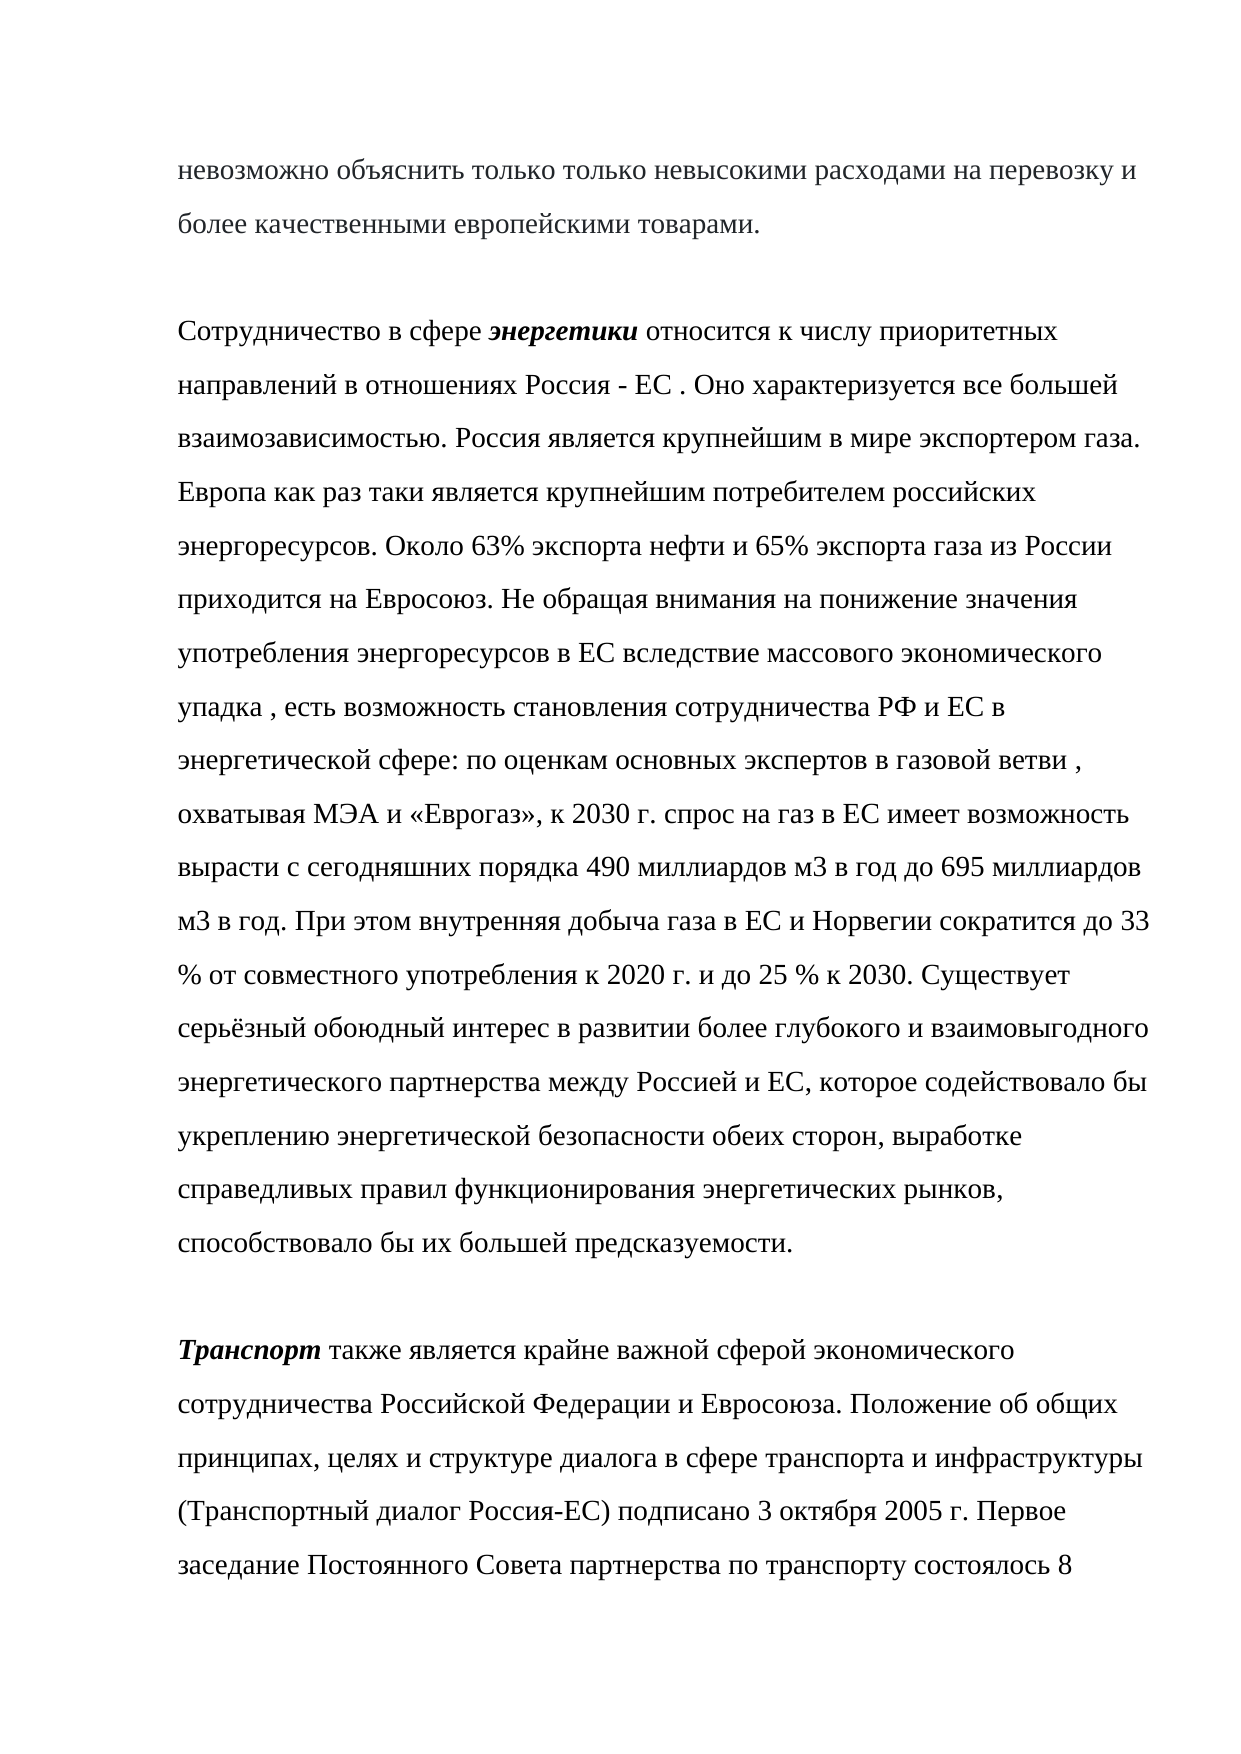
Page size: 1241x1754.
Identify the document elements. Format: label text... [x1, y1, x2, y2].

text Сотрудничество в сфере энергетики относится к числу приоритетных направлений в отношениях Россия - ЕС . Оно характеризуется все большей взаимозависимостью. Россия является крупнейшим в мире экспортером газа. Европа как раз таки является крупнейшим потребителем российских энергоресурсов. Около 63% экспорта нефти и 65% экспорта газа из России приходится на Евросоюз. Не обращая внимания на понижение значения употребления энергоресурсов в ЕС вследствие массового экономического упадка , есть возможность становления сотрудничества РФ и ЕС в энергетической сфере: по оценкам основных экспертов в газовой ветви , охватывая МЭА и «Еврогаз», к 2030 г. спрос на газ в ЕС имеет возможность вырасти с сегодняшних порядка 490 миллиардов м3 в год до 695 миллиардов м3 в год. При этом внутренняя добыча газа в ЕС и Норвегии сократится до 33 % от совместного употребления к 2020 г. и до 25 % к 2030. Существует серьёзный обоюдный интерес в развитии более глубокого и взаимовыгодного энергетического партнерства между Россией и ЕС, которое содействовало бы укреплению энергетической безопасности обеих сторон, выработке справедливых правил функционирования энергетических рынков, способствовало бы их большей предсказуемости. [177, 313, 1181, 1259]
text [177, 1332, 1181, 1581]
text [177, 152, 1181, 239]
